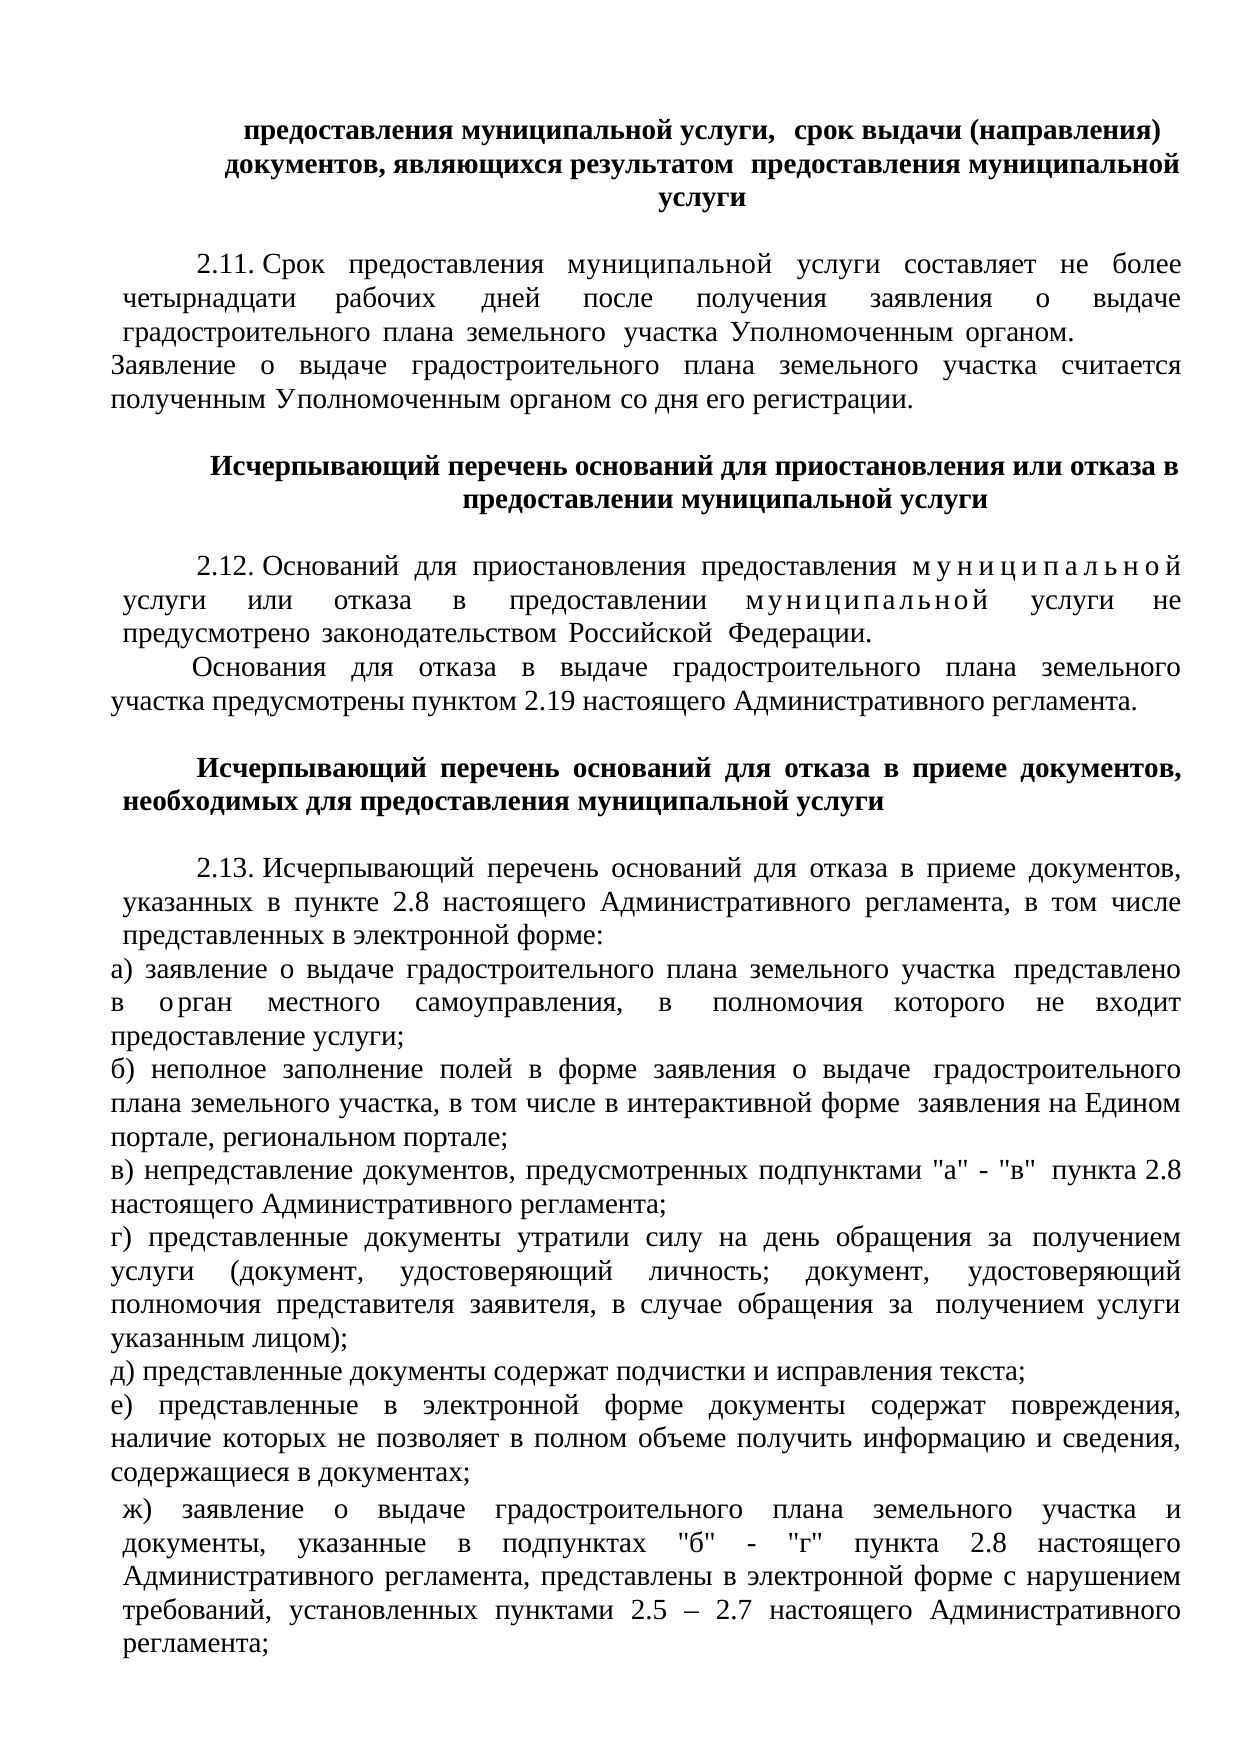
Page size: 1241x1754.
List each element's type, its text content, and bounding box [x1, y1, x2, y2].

text б) неполное заполнение полей в форме заявления о выдаче градостроительного плана земельного участка, в том числе в интерактивной форме заявления на Едином портале, региональном портале; [110, 1052, 1181, 1152]
subtitle Исчерпывающий перечень оснований для отказа в приеме документов, необходимых для предоставления муниципальной услуги [122, 750, 1181, 817]
text Основания для отказа в выдаче градостроительного плана земельного участка предусмотрены пунктом 2.19 настоящего Административного регламента. [110, 649, 1181, 716]
text г) представленные документы утратили силу на день обращения за получением услуги (документ, удостоверяющий личность; документ, удостоверяющий полномочия представителя заявителя, в случае обращения за получением услуги указанным лицом); [110, 1219, 1181, 1353]
text в) непредставление документов, предусмотренных подпунктами "а" - "в" пункта 2.8 настоящего Административного регламента; [110, 1152, 1181, 1219]
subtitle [126, 112, 1192, 213]
list Исчерпывающий перечень оснований для отказа в приеме документов, указанных в пункте 2.8 настоящего Административного регламента, в том числе представленных в электронной форме: [122, 850, 1181, 951]
list Срок предоставления муниципальной услуги составляет не более четырнадцати рабочих дней после получения заявления о выдаче градостроительного плана земельного участка Уполномоченным органом. [122, 247, 1181, 347]
text а) заявление о выдаче градостроительного плана земельного участка представлено в орган местного самоуправления, в полномочия которого не входит предоставление услуги; [110, 951, 1181, 1052]
list Оснований для приостановления предоставления муниципальной услуги или отказа в предоставлении муниципальной услуги не предусмотрено законодательством Российской Федерации. [122, 548, 1181, 649]
text д) представленные документы содержат подчистки и исправления текста; [110, 1353, 1192, 1387]
text Заявление о выдаче градостроительного плана земельного участка считается полученным Уполномоченным органом со дня его регистрации. [110, 347, 1181, 414]
text ж) заявление о выдаче градостроительного плана земельного участка и документы, указанные в подпунктах "б" - "г" пункта 2.8 настоящего Административного регламента, представлены в электронной форме с нарушением требований, установленных пунктами 2.5 – 2.7 настоящего Административного регламента; [122, 1491, 1181, 1659]
text е) представленные в электронной форме документы содержат повреждения, наличие которых не позволяет в полном объеме получить информацию и сведения, содержащиеся в документах; [110, 1387, 1181, 1488]
subtitle Исчерпывающий перечень оснований для приостановления или отказа в предоставлении муниципальной услуги [196, 448, 1192, 515]
